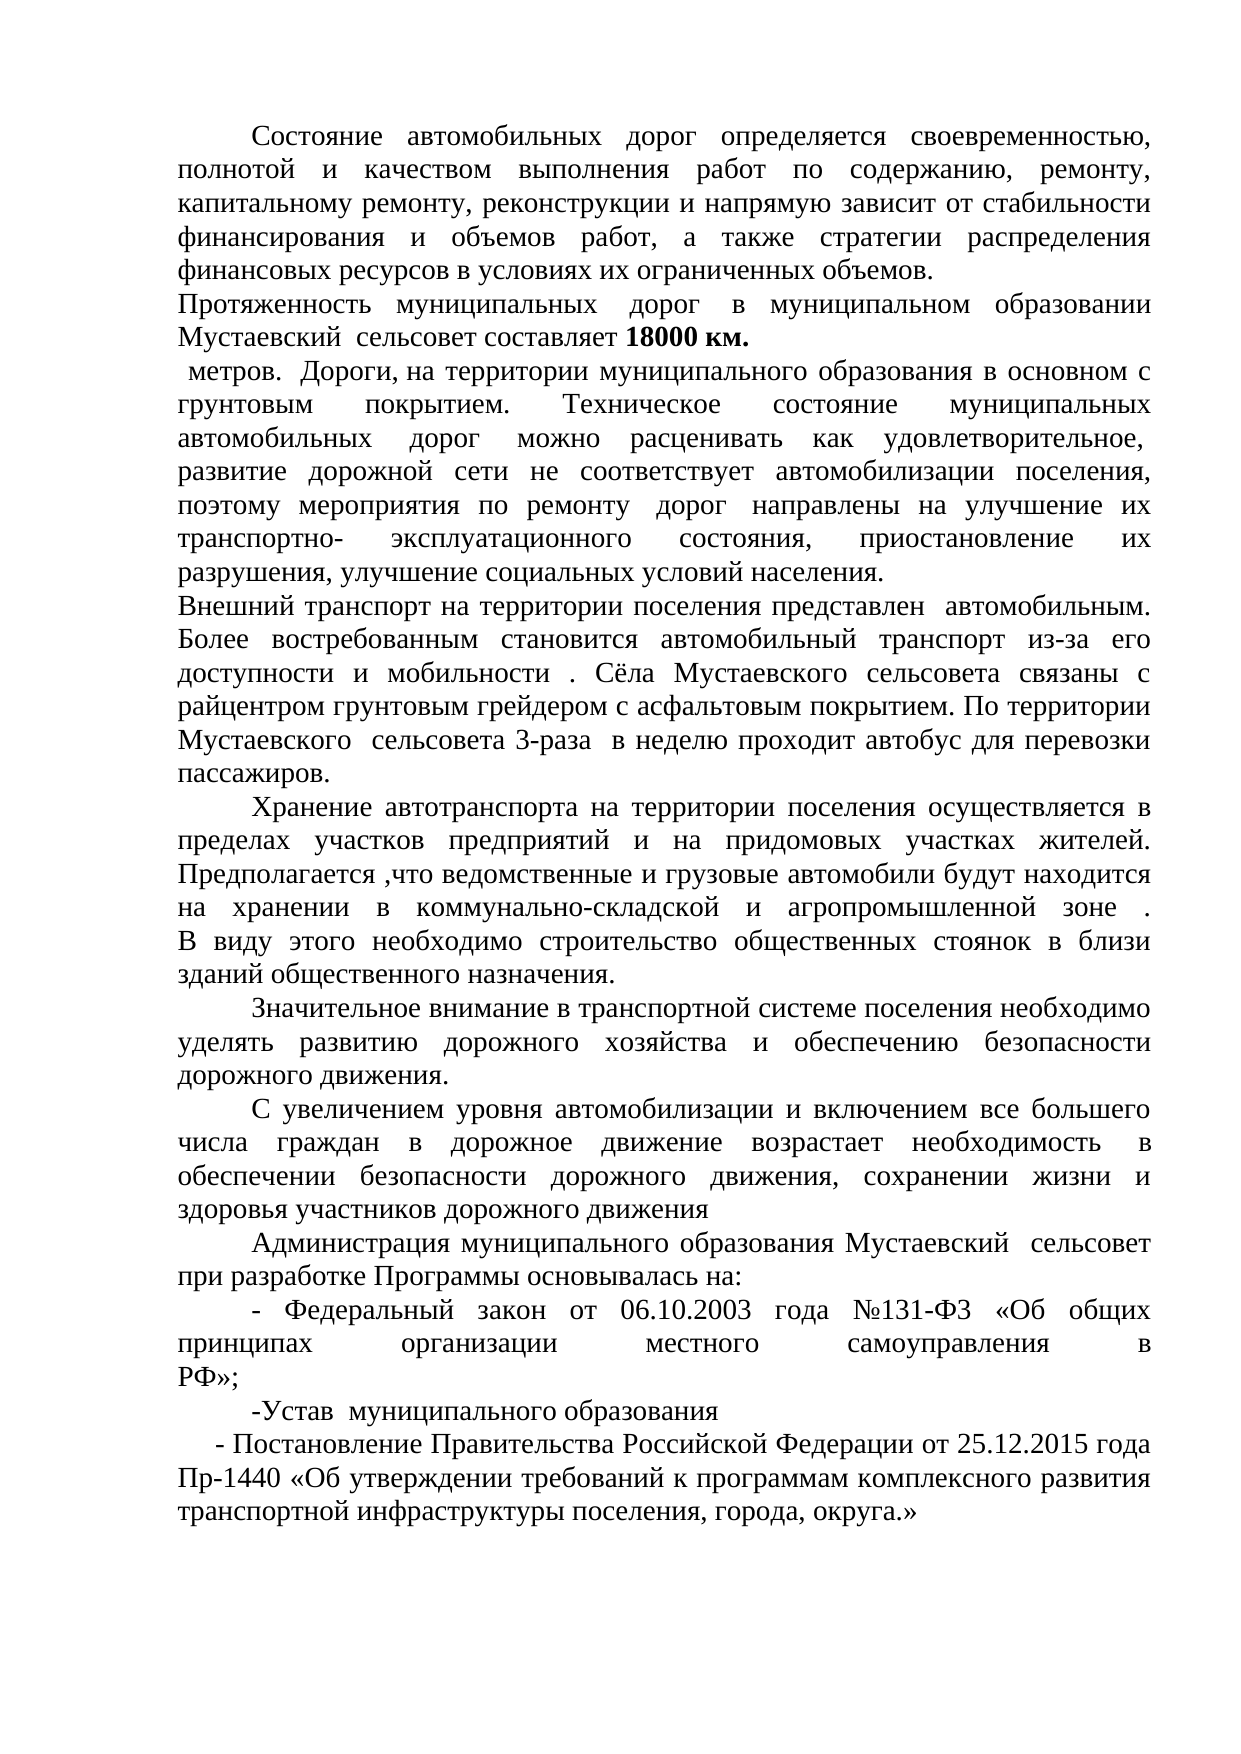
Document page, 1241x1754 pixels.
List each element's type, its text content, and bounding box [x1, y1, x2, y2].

text метров. Дороги, на территории муниципального образования в основном с грунтовым покрытием. Техническое состояние муниципальных автомобильных дорог можно расценивать как удовлетворительное, развитие дорожной сети не соответствует автомобилизации поселения, поэтому мероприятия по ремонту дорог направлены на улучшение их транспортно- эксплуатационного состояния, приостановление их разрушения, улучшение социальных условий населения. [177, 353, 1152, 588]
text Хранение автотранспорта на территории поселения осуществляется в пределах участков предприятий и на придомовых участках жителей. Предполагается ,что ведомственные и грузовые автомобили будут находится на хранении в коммунально-складской и агропромышленной зоне . В виду этого необходимо строительство общественных стоянок в близи зданий общественного назначения. [177, 789, 1152, 990]
text Внешний транспорт на территории поселения представлен автомобильным. Более востребованным становится автомобильный транспорт из-за его доступности и мобильности . Сёла Мустаевского сельсовета связаны с райцентром грунтовым грейдером с асфальтовым покрытием. По территории Мустаевского сельсовета 3-раза в неделю проходит автобус для перевозки пассажиров. [177, 588, 1152, 789]
text Администрация муниципального образования Мустаевский сельсовет при разработке Программы основывалась на: [177, 1225, 1152, 1292]
text - Постановление Правительства Российской Федерации от 25.12.2015 года Пр-1440 «Об утверждении требований к программам комплексного развития транспортной инфраструктуры поселения, города, округа.» [177, 1426, 1152, 1527]
text С увеличением уровня автомобилизации и включением все большего числа граждан в дорожное движение возрастает необходимость в обеспечении безопасности дорожного движения, сохранении жизни и здоровья участников дорожного движения [177, 1091, 1152, 1225]
text Состояние автомобильных дорог определяется своевременностью, полнотой и качеством выполнения работ по содержанию, ремонту, капитальному ремонту, реконструкции и напрямую зависит от стабильности финансирования и объемов работ, а также стратегии распределения финансовых ресурсов в условиях их ограниченных объемов. [177, 118, 1152, 286]
text - Федеральный закон от 06.10.2003 года №131-Ф3 «Об общих принципах организации местного самоуправления в РФ»; [177, 1292, 1152, 1393]
text -Устав муниципального образования [177, 1393, 1152, 1426]
text Значительное внимание в транспортной системе поселения необходимо уделять развитию дорожного хозяйства и обеспечению безопасности дорожного движения. [177, 990, 1152, 1091]
text Протяженность муниципальных дорог в муниципальном образовании Мустаевский сельсовет составляет 18000 км. [177, 286, 1152, 353]
